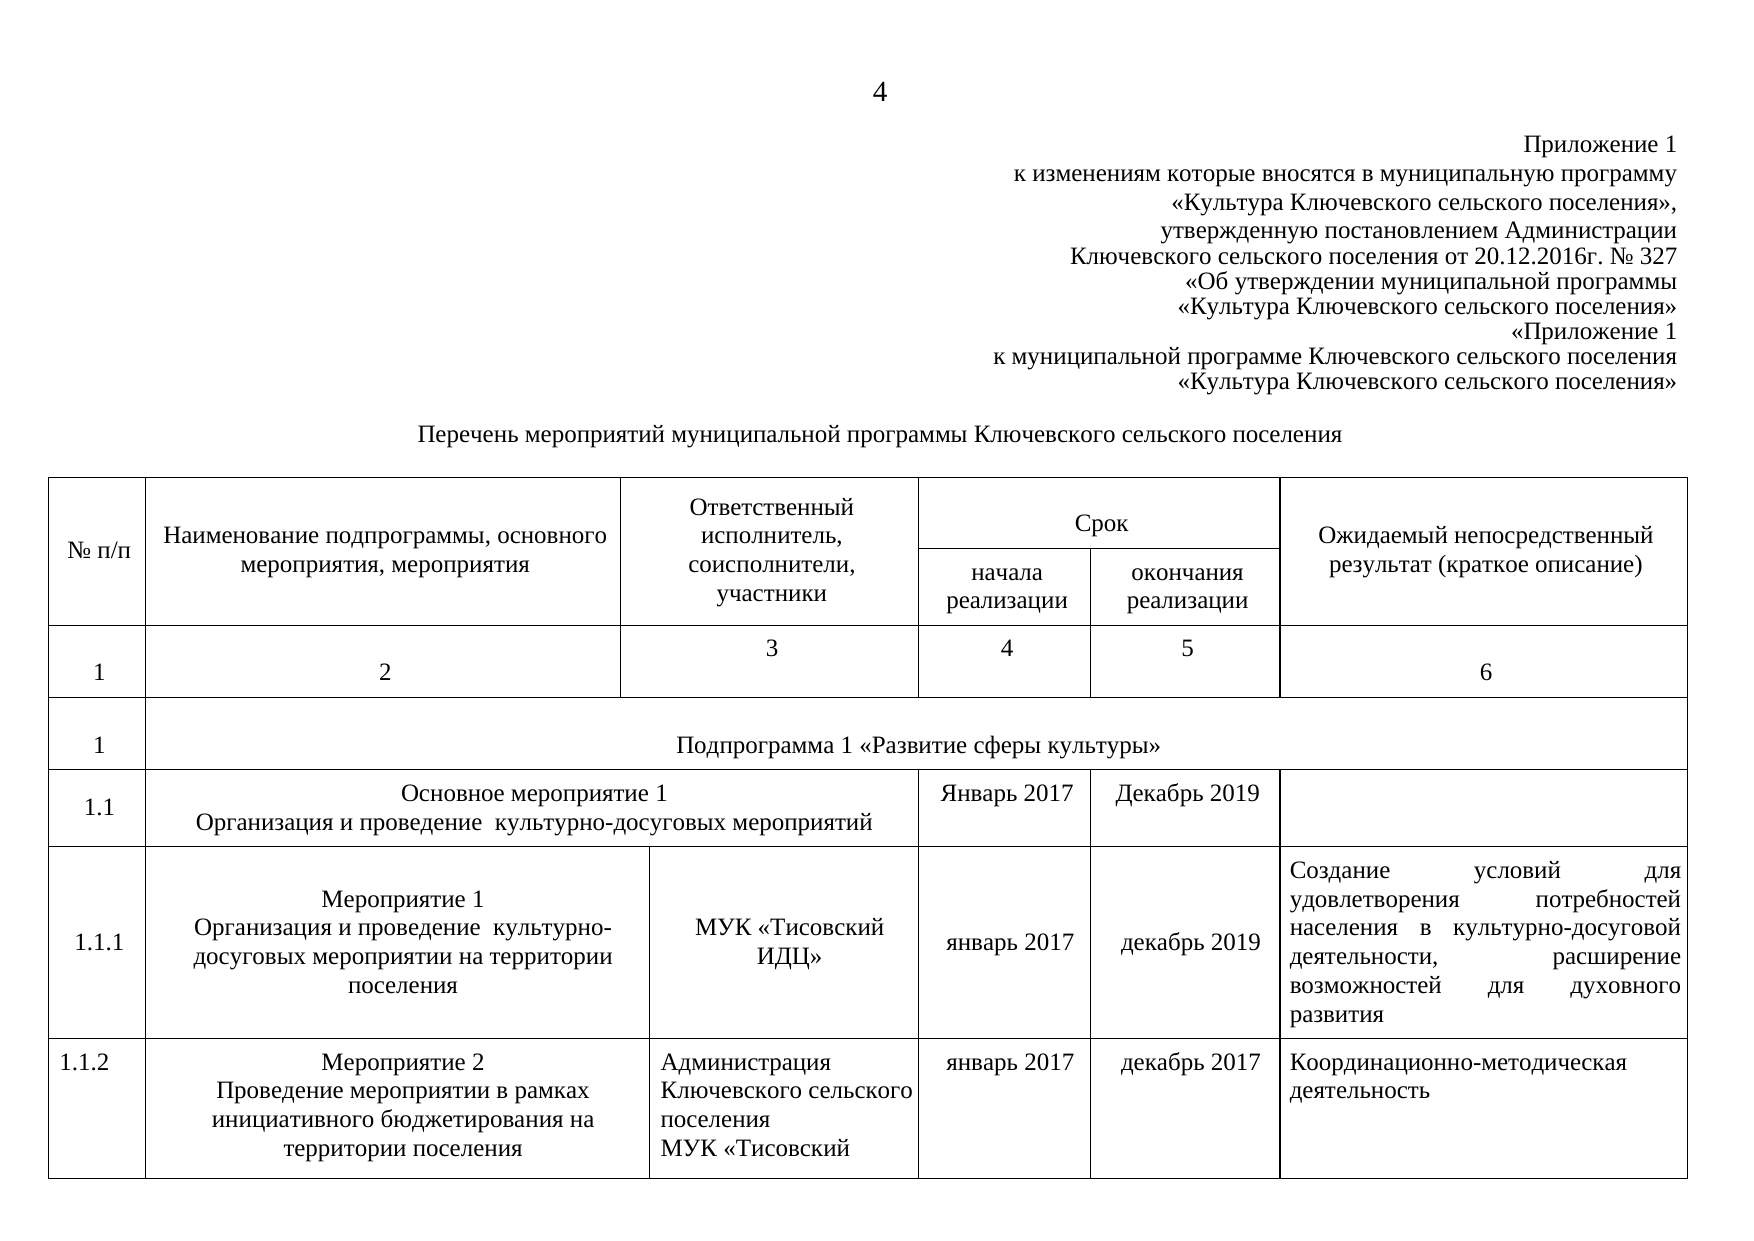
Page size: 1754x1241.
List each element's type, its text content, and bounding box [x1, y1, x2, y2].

table_cell 4 [919, 626, 1090, 697]
table_cell окончания реализации [1091, 549, 1279, 625]
text Приложение 1 [83, 133, 1677, 158]
table_header Ожидаемый непосредственный результат (краткое описание) [1281, 478, 1687, 625]
text утвержденную постановлением Администрации [83, 215, 1677, 244]
table_cell декабрь 2017 [1091, 1039, 1279, 1178]
table_cell МУК «Тисовский ИДЦ» [650, 847, 918, 1038]
table_cell [1281, 770, 1687, 846]
text к изменениям которые вносятся в муниципальную программу [83, 158, 1677, 187]
text Ключевского сельского поселения от 20.12.2016г. № 327 [83, 244, 1677, 269]
table_cell декабрь 2019 [1091, 847, 1279, 1038]
table_cell Январь 2017 [919, 770, 1090, 846]
table_cell 1.1.2 [49, 1039, 145, 1178]
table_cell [650, 1039, 918, 1178]
table_cell 1 [49, 626, 145, 697]
table_cell Мероприятие 1 Организация и проведение культурно-досуговых мероприятии на территории поселения [146, 847, 649, 1038]
text «Приложение 1 [83, 319, 1677, 344]
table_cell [146, 1039, 649, 1178]
table_cell 1.1 [49, 770, 145, 846]
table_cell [1281, 1039, 1687, 1178]
table_cell январь 2017 [919, 847, 1090, 1038]
text «Об утверждении муниципальной программы [83, 269, 1677, 294]
text «Культура Ключевского сельского поселения» [83, 294, 1677, 319]
table_cell 1.1.1 [49, 847, 145, 1038]
table_cell 2 [146, 626, 620, 697]
table_header Ответственный исполнитель, соисполнители, участники [621, 478, 918, 625]
text к муниципальной программе Ключевского сельского поселения [83, 344, 1677, 369]
table_cell Создание условий для удовлетворения потребностей населения в культурно-досуговой деятельности, расширение возможностей для духовного развития [1281, 847, 1687, 1038]
table_header Наименование подпрограммы, основного мероприятия, мероприятия [146, 478, 620, 625]
table_cell 5 [1091, 626, 1279, 697]
text «Культура Ключевского сельского поселения» [83, 369, 1677, 394]
table_cell январь 2017 [919, 1039, 1090, 1178]
text «Культура Ключевского сельского поселения», [83, 187, 1677, 215]
table_cell 3 [621, 626, 918, 697]
text Перечень мероприятий муниципальной программы Ключевского сельского поселения [83, 419, 1677, 448]
table_header Срок [919, 478, 1279, 548]
table_cell начала реализации [919, 549, 1090, 625]
table_cell Подпрограмма 1 «Развитие сферы культуры» [146, 698, 1687, 769]
table_header № п/п [49, 478, 145, 625]
table_cell Основное мероприятие 1 Организация и проведение культурно-досуговых мероприятий [146, 770, 918, 846]
table_cell 6 [1281, 626, 1687, 697]
table_cell Декабрь 2019 [1091, 770, 1279, 846]
table_cell 1 [49, 698, 145, 769]
